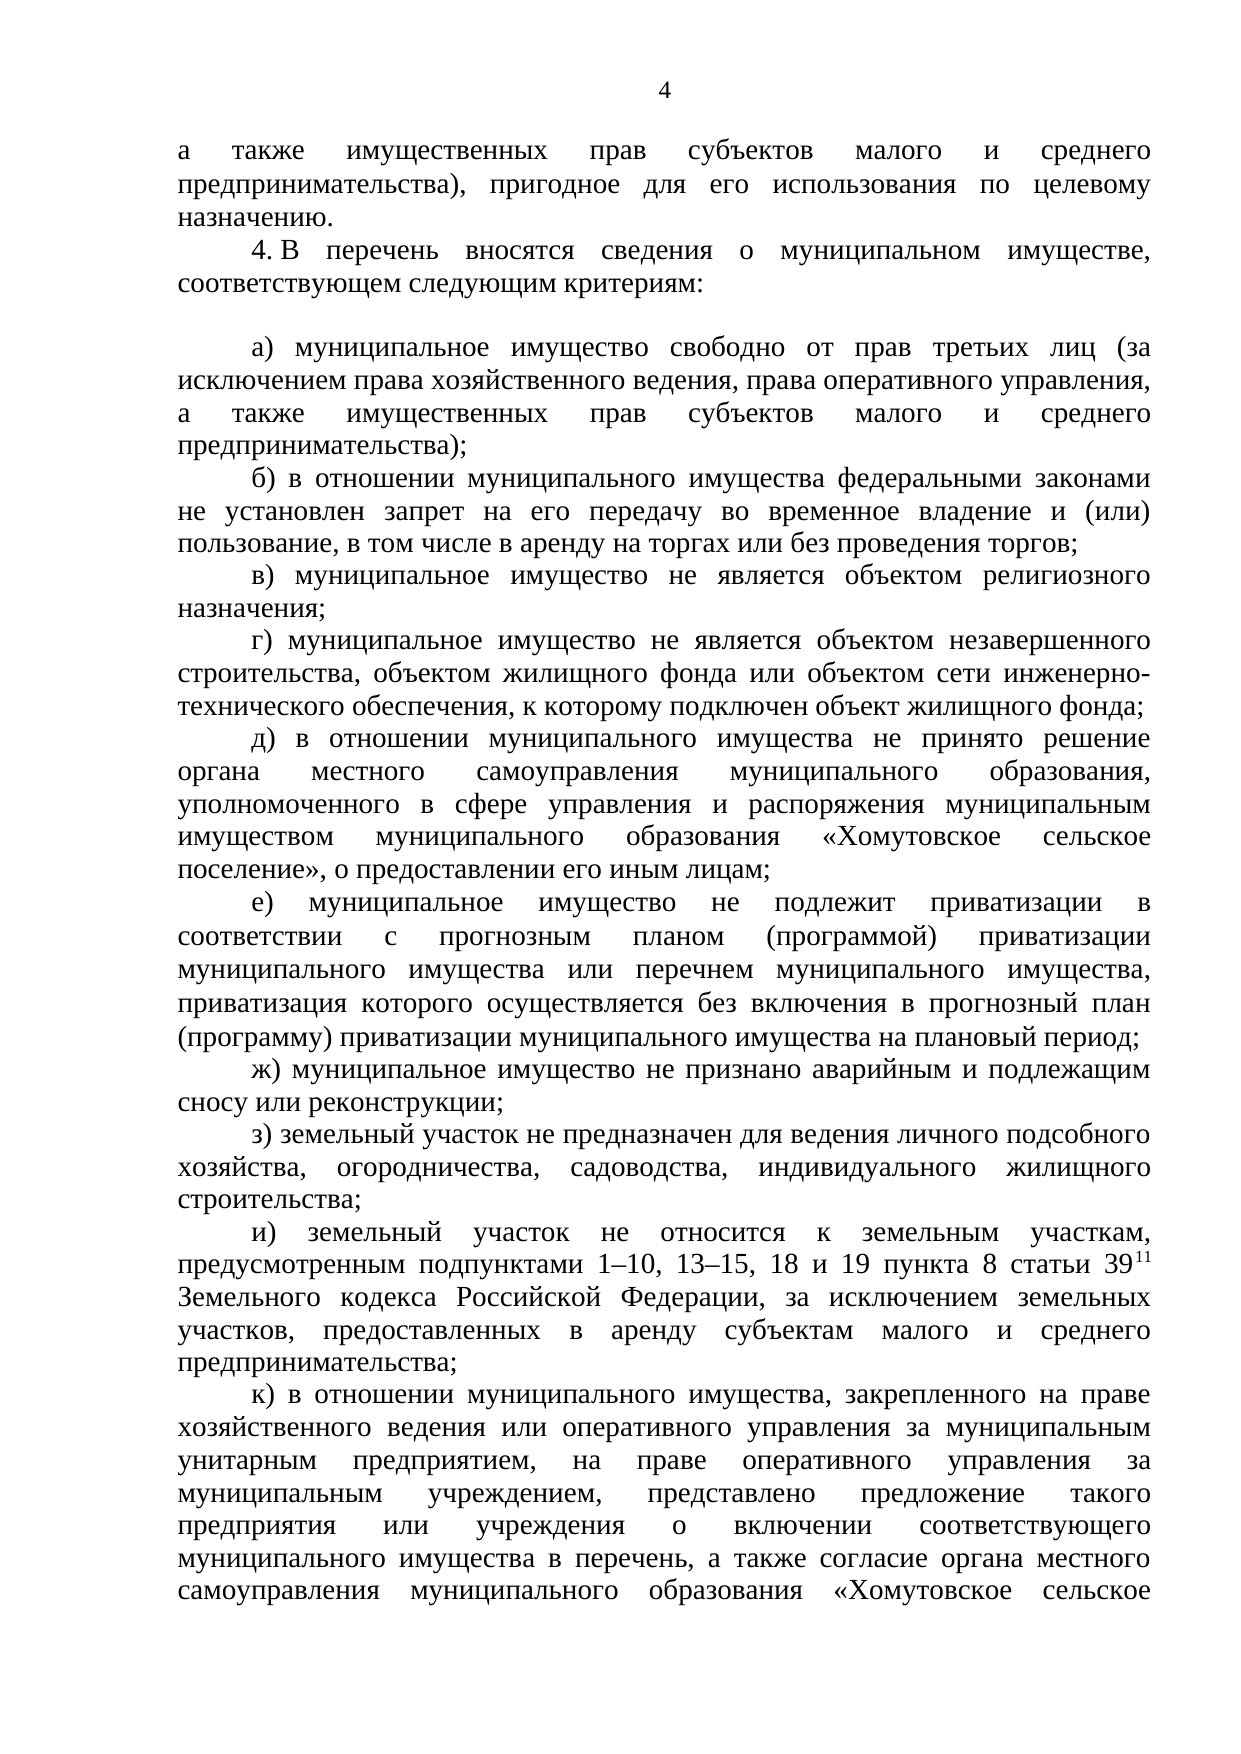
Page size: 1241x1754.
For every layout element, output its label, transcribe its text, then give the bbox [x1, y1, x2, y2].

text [177, 1378, 1152, 1606]
text 4. В перечень вносятся сведения о муниципальном имуществе, соответствующем следующим критериям: [177, 233, 1152, 298]
text е) муниципальное имущество не подлежит приватизации в соответствии с прогнозным планом (программой) приватизации муниципального имущества или перечнем муниципального имущества, приватизация которого осуществляется без включения в прогнозный план (программу) приватизации муниципального имущества на плановый период; [177, 884, 1152, 1052]
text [177, 132, 1152, 233]
text д) в отношении муниципального имущества не принято решение органа местного самоуправления муниципального образования, уполномоченного в сфере управления и распоряжения муниципальным имуществом муниципального образования «Хомутовское сельское поселение», о предоставлении его иным лицам; [177, 722, 1152, 884]
text ж) муниципальное имущество не признано аварийным и подлежащим сносу или реконструкции; [177, 1052, 1152, 1117]
text и) земельный участок не относится к земельным участкам, предусмотренным подпунктами 1–10, 13–15, 18 и 19 пункта 8 статьи 3911 Земельного кодекса Российской Федерации, за исключением земельных участков, предоставленных в аренду субъектам малого и среднего предпринимательства; [177, 1215, 1152, 1378]
text в) муниципальное имущество не является объектом религиозного назначения; [177, 559, 1152, 624]
text а) муниципальное имущество свободно от прав третьих лиц (за исключением права хозяйственного ведения, права оперативного управления, а также имущественных прав субъектов малого и среднего предпринимательства); [177, 331, 1152, 461]
text г) муниципальное имущество не является объектом незавершенного строительства, объектом жилищного фонда или объектом сети инженерно-технического обеспечения, к которому подключен объект жилищного фонда; [177, 624, 1152, 722]
text з) земельный участок не предназначен для ведения личного подсобного хозяйства, огородничества, садоводства, индивидуального жилищного строительства; [177, 1117, 1152, 1215]
text б) в отношении муниципального имущества федеральными законами не установлен запрет на его передачу во временное владение и (или) пользование, в том числе в аренду на торгах или без проведения торгов; [177, 461, 1152, 559]
